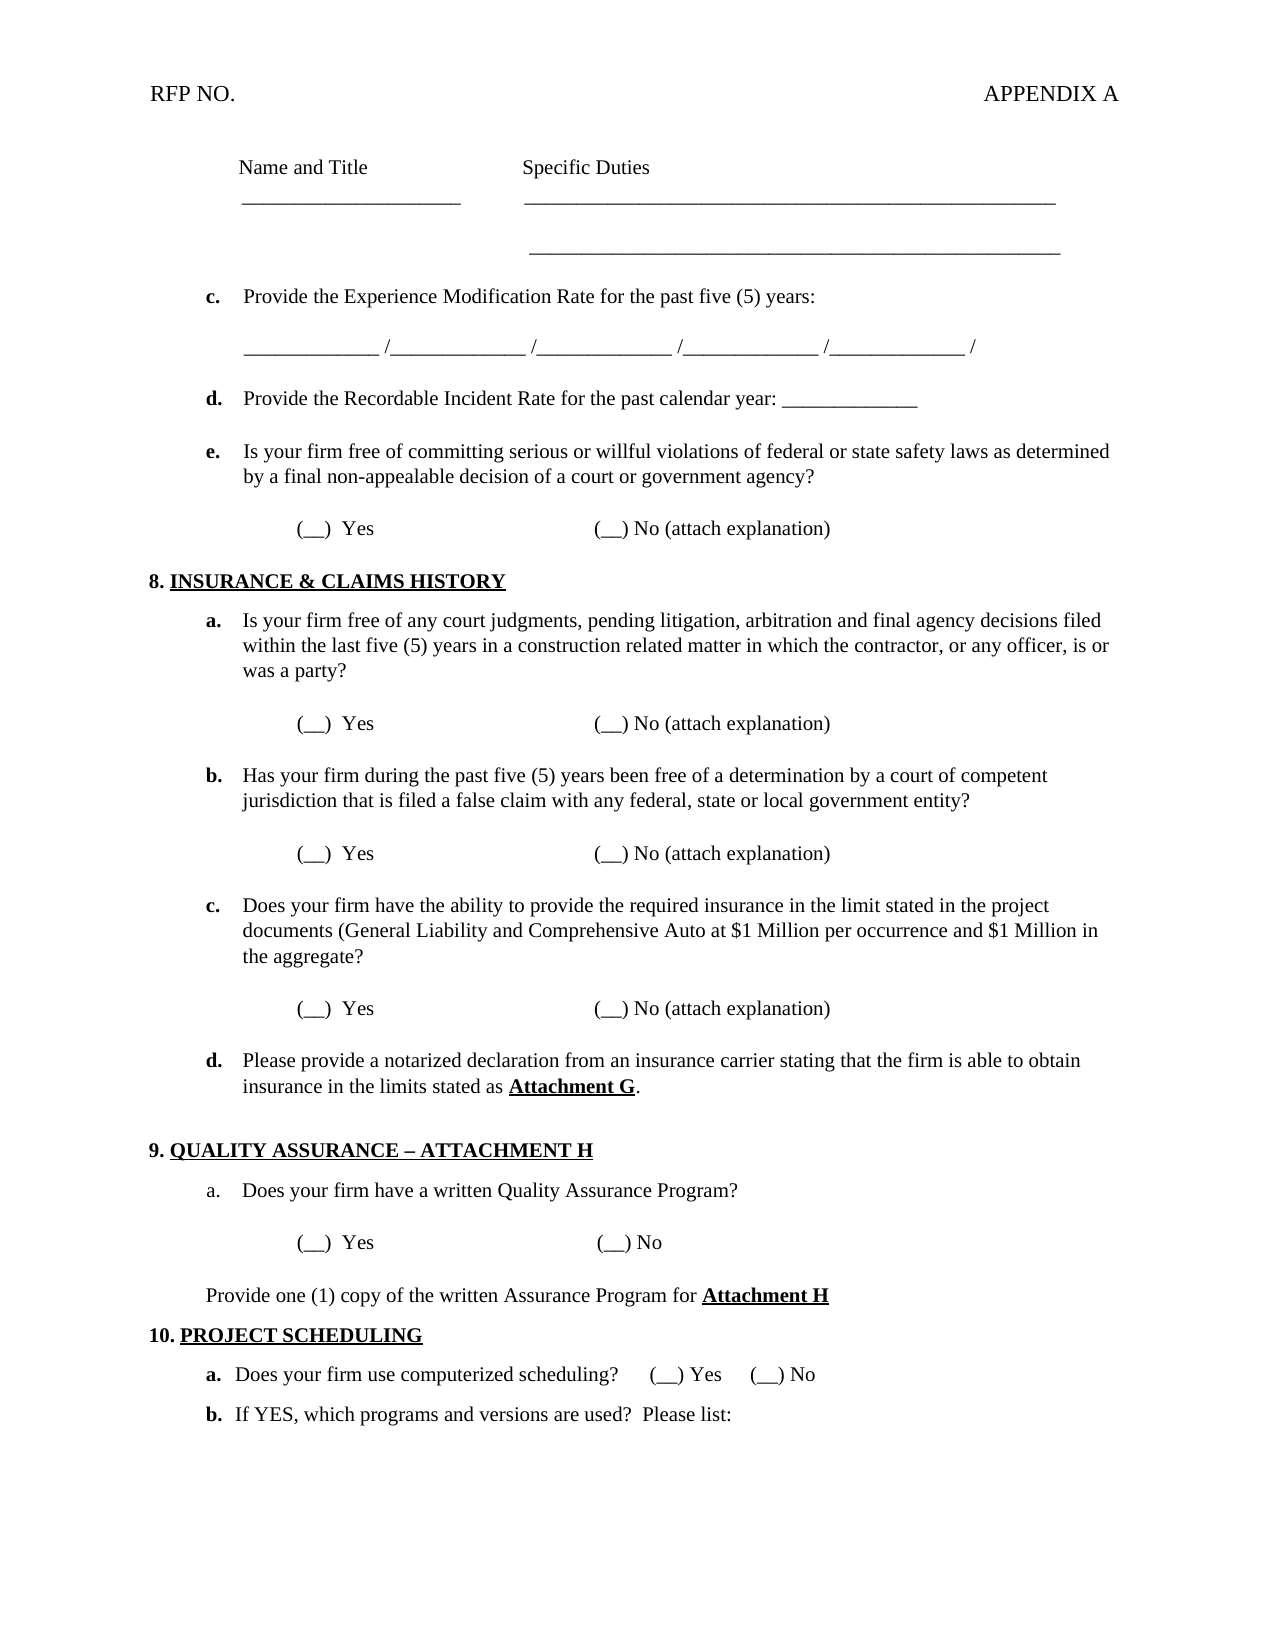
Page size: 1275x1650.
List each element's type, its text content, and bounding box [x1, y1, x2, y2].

list Provide the Experience Modification Rate for the past five (5) years: [206, 284, 1125, 308]
list Is your firm free of committing serious or willful violations of federal or state safety laws as determined by a final non-appealable decision of a court or government agency? [206, 438, 1125, 488]
text (__) Yes (__) No (attach explanation) [150, 996, 1125, 1020]
text (__) Yes (__) No (attach explanation) [150, 516, 1125, 540]
list Has your firm during the past five (5) years been free of a determination by a court of competent jurisdiction that is filed a false claim with any federal, state or local government entity? [206, 763, 1125, 812]
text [150, 233, 1060, 257]
text _____________________ ___________________________________________________ [150, 183, 1125, 207]
text Name and Title Specific Duties [150, 155, 1125, 179]
list Does your firm use computerized scheduling? (__) Yes (__) No [206, 1362, 1125, 1386]
list Provide the Recordable Incident Rate for the past calendar year: _____________ [206, 386, 1125, 410]
text (__) Yes (__) No (attach explanation) [150, 711, 1125, 735]
list Is your firm free of any court judgments, pending litigation, arbitration and final agency decisions filed within the last five (5) years in a construction related matter in which the contractor, or any officer, is or was a party? [206, 608, 1125, 682]
text (__) Yes (__) No [150, 1230, 1125, 1254]
list Please provide a notarized declaration from an insurance carrier stating that the firm is able to obtain insurance in the limits stated as Attachment G. [206, 1048, 1125, 1098]
text a. Does your firm have a written Quality Assurance Program? [150, 1177, 1125, 1202]
subtitle 9. QUALITY ASSURANCE – ATTACHMENT H [149, 1138, 1125, 1162]
text Provide one (1) copy of the written Assurance Program for Attachment H [206, 1282, 1125, 1307]
subtitle 10. PROJECT SCHEDULING [149, 1322, 1125, 1347]
list If YES, which programs and versions are used? Please list: [206, 1402, 1125, 1426]
text _____________ /_____________ /_____________ /_____________ /_____________ / [244, 334, 1125, 358]
list Does your firm have the ability to provide the required insurance in the limit stated in the project documents (General Liability and Comprehensive Auto at $1 Million per occurrence and $1 Million in the aggregate? [206, 893, 1125, 968]
subtitle 8. INSURANCE & CLAIMS HISTORY [149, 568, 1125, 593]
text (__) Yes (__) No (attach explanation) [150, 841, 1125, 865]
